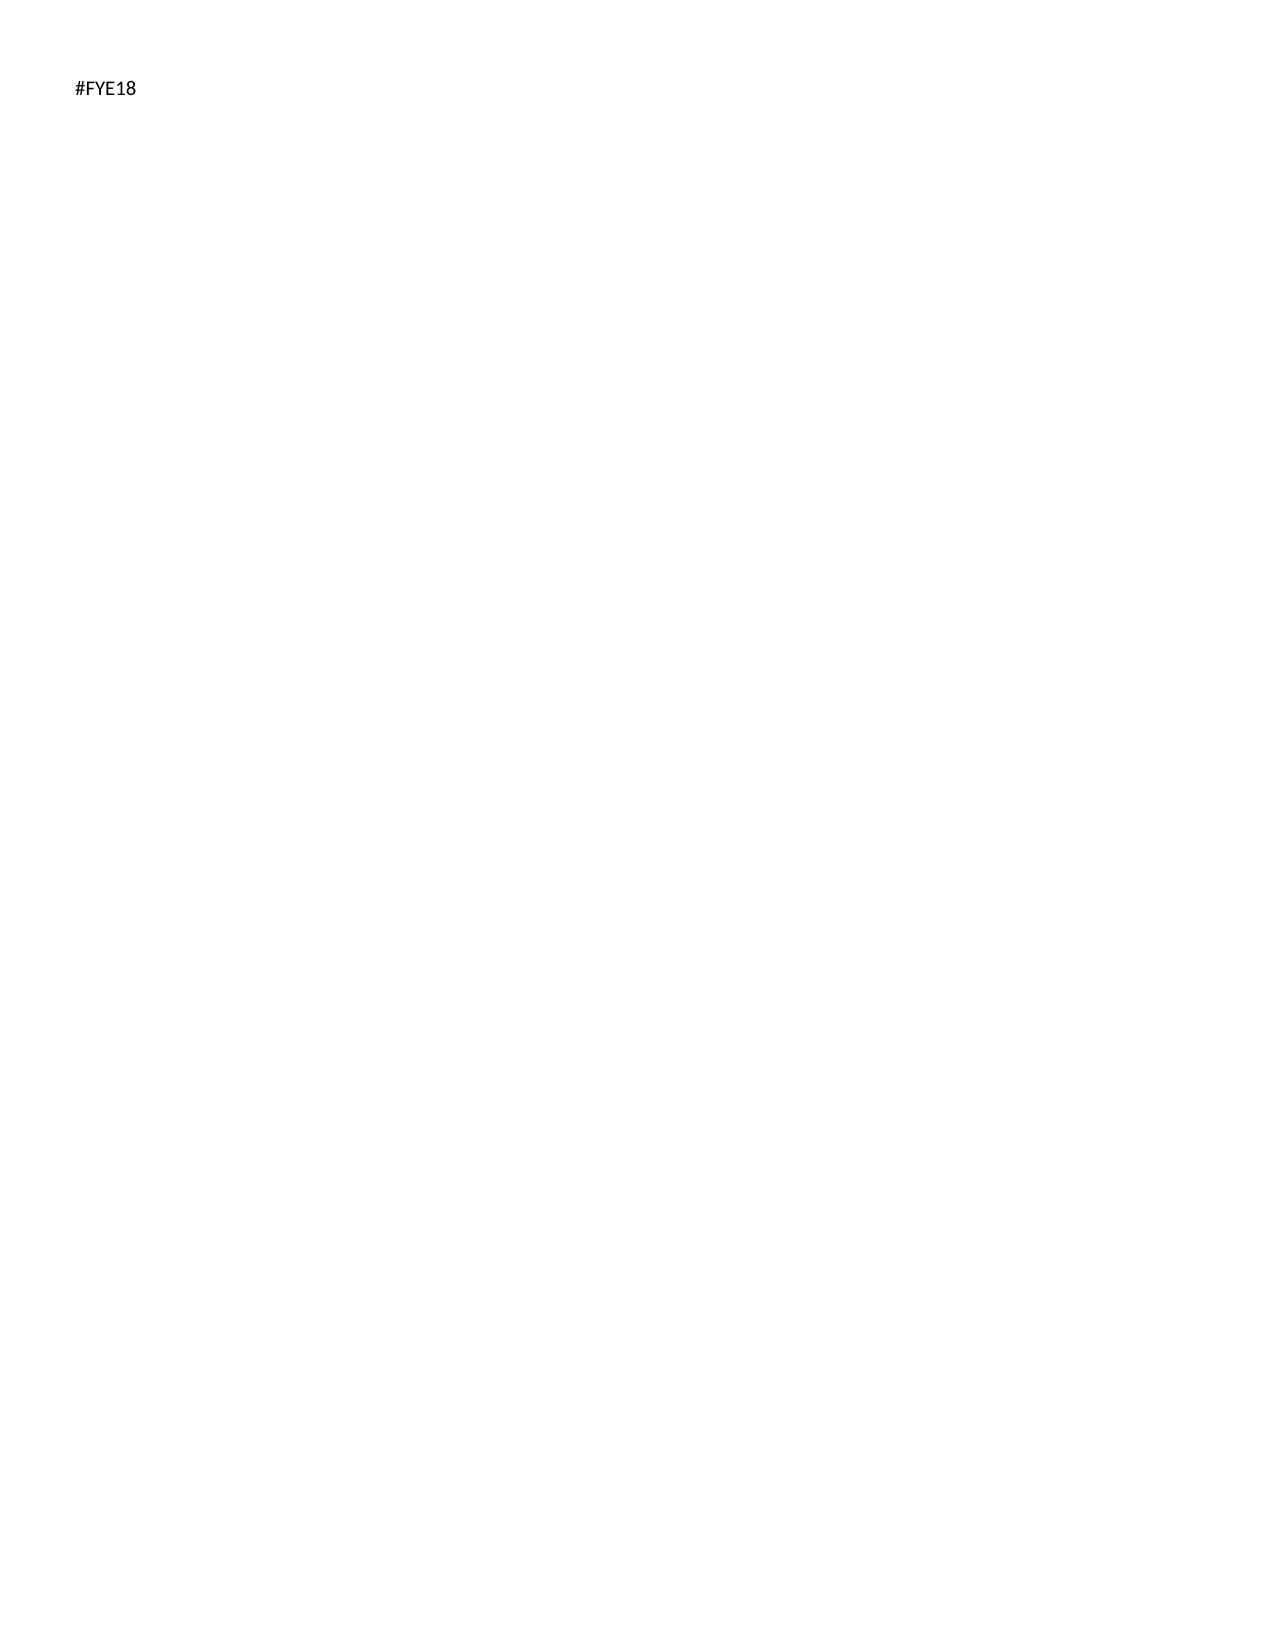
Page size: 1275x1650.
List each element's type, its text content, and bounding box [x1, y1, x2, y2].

text #FYE18 [75, 75, 600, 100]
